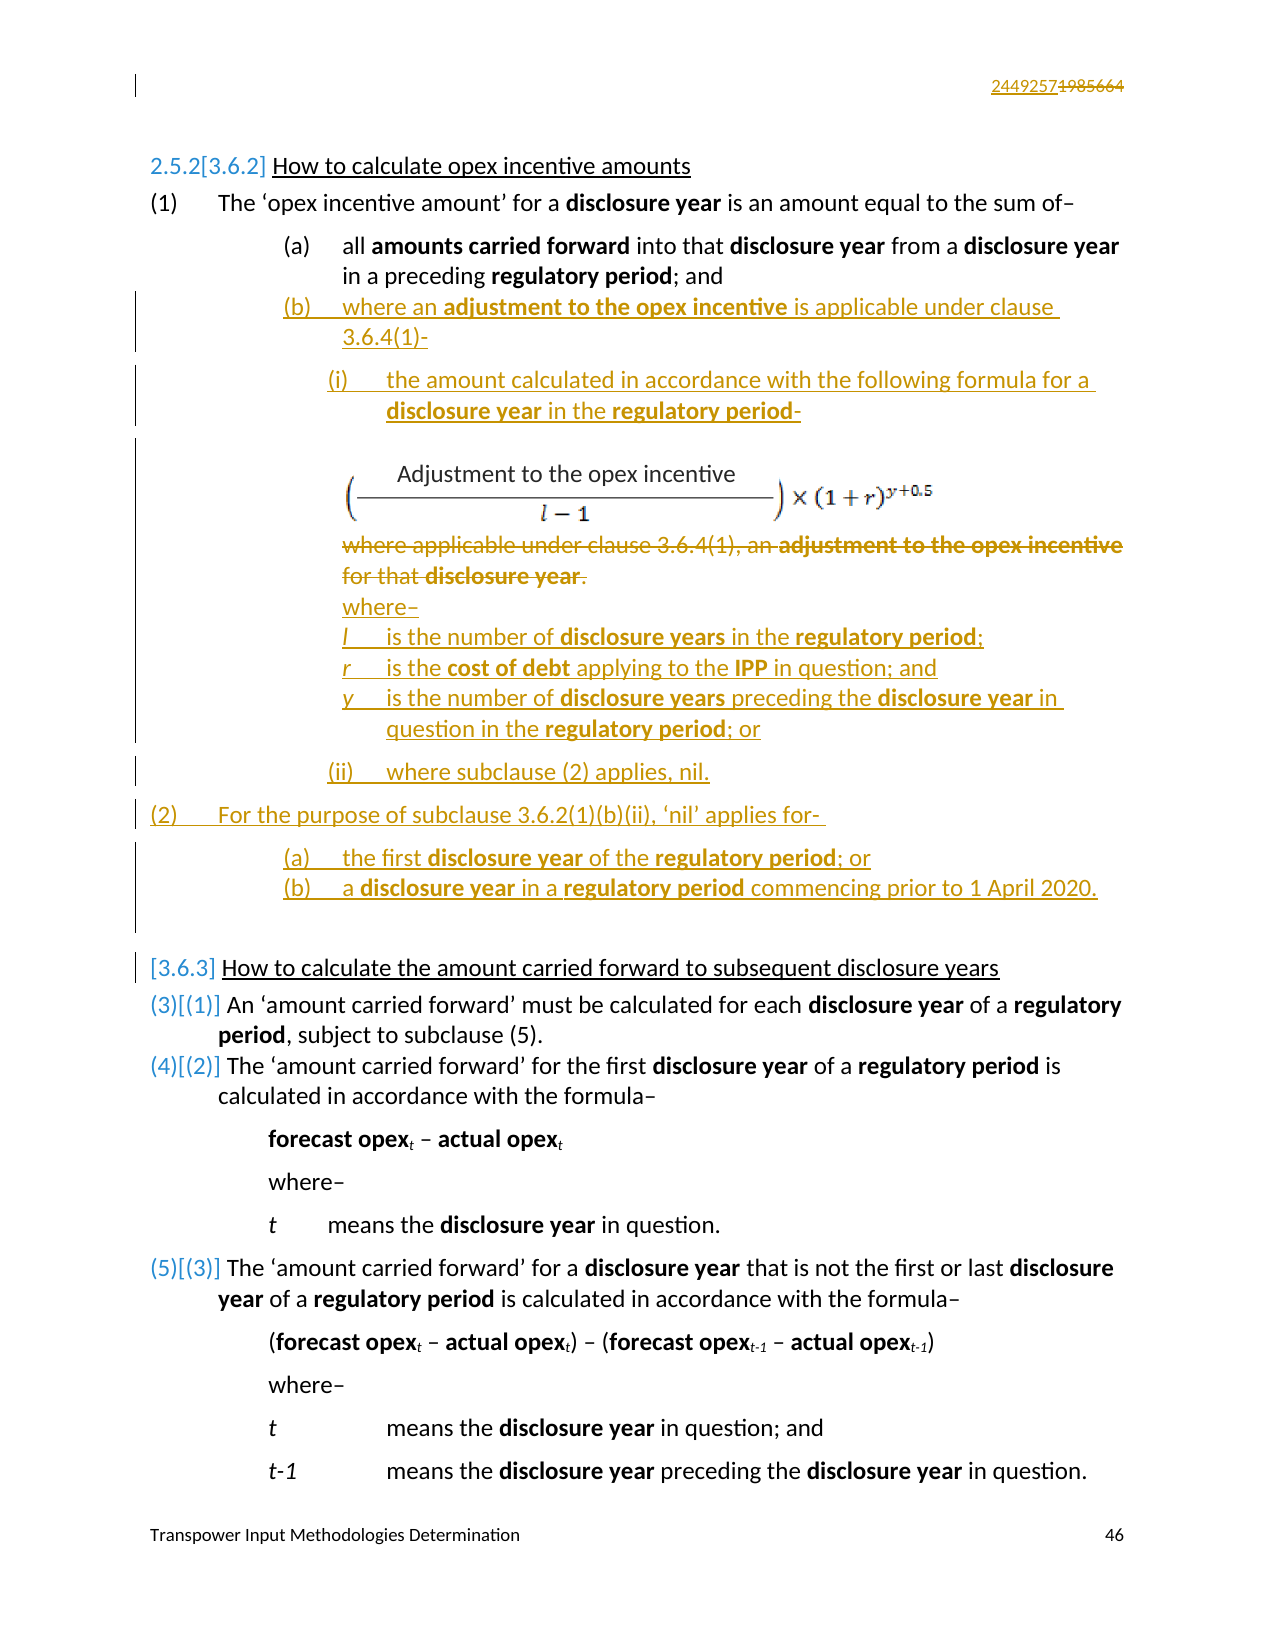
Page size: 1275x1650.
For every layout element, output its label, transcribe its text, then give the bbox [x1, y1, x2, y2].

subtitle The ‘amount carried forward’ for the first disclosure year of a regulatory period is calculated in accordance with the formula– [150, 1050, 1125, 1111]
text (forecast opext – actual opext) – (forecast opext-1 – actual opext-1) [268, 1326, 1125, 1357]
subtitle The ‘opex incentive amount’ for a disclosure year is an amount equal to the sum of– [150, 187, 1125, 217]
text where– [268, 1369, 1125, 1400]
subtitle An ‘amount carried forward’ must be calculated for each disclosure year of a regulatory period, subject to subclause (5). [150, 989, 1125, 1050]
text t-1 means the disclosure year preceding the disclosure year in question. [268, 1455, 1125, 1486]
text forecast opext – actual opext [268, 1123, 1125, 1154]
text where– [268, 1167, 1125, 1197]
subtitle all amounts carried forward into that disclosure year from a disclosure year in a preceding regulatory period; and [283, 230, 1125, 291]
text t means the disclosure year in question; and [268, 1412, 1125, 1443]
subtitle How to calculate the amount carried forward to subsequent disclosure years [150, 952, 1125, 983]
text t means the disclosure year in question. [268, 1209, 1125, 1240]
picture [338, 470, 937, 526]
subtitle How to calculate opex incentive amounts [150, 150, 1125, 181]
subtitle The ‘amount carried forward’ for a disclosure year that is not the first or last disclosure year of a regulatory period is calculated in accordance with the formula– [150, 1253, 1125, 1314]
